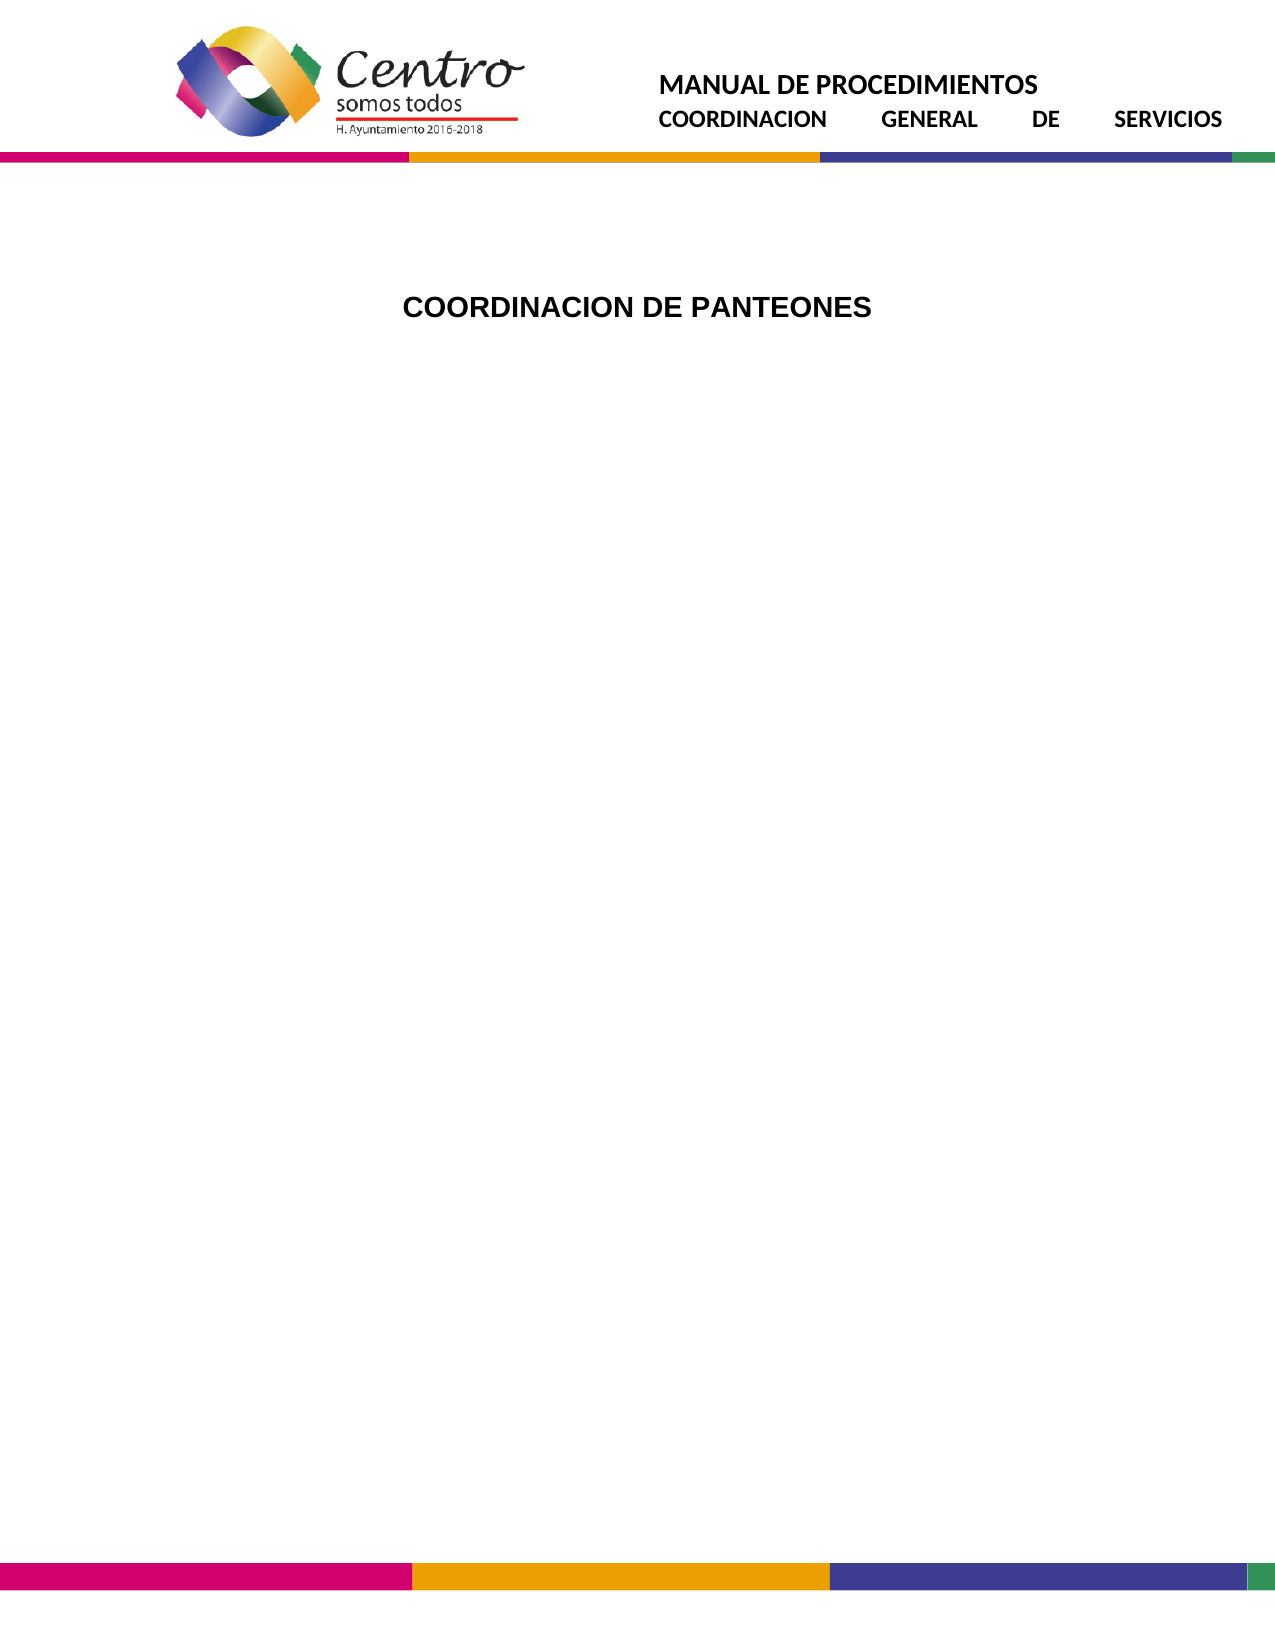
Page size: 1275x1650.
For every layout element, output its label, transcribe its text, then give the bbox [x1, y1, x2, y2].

picture [0, 152, 1275, 163]
text COORDINACION DE PANTEONES [177, 289, 1098, 323]
